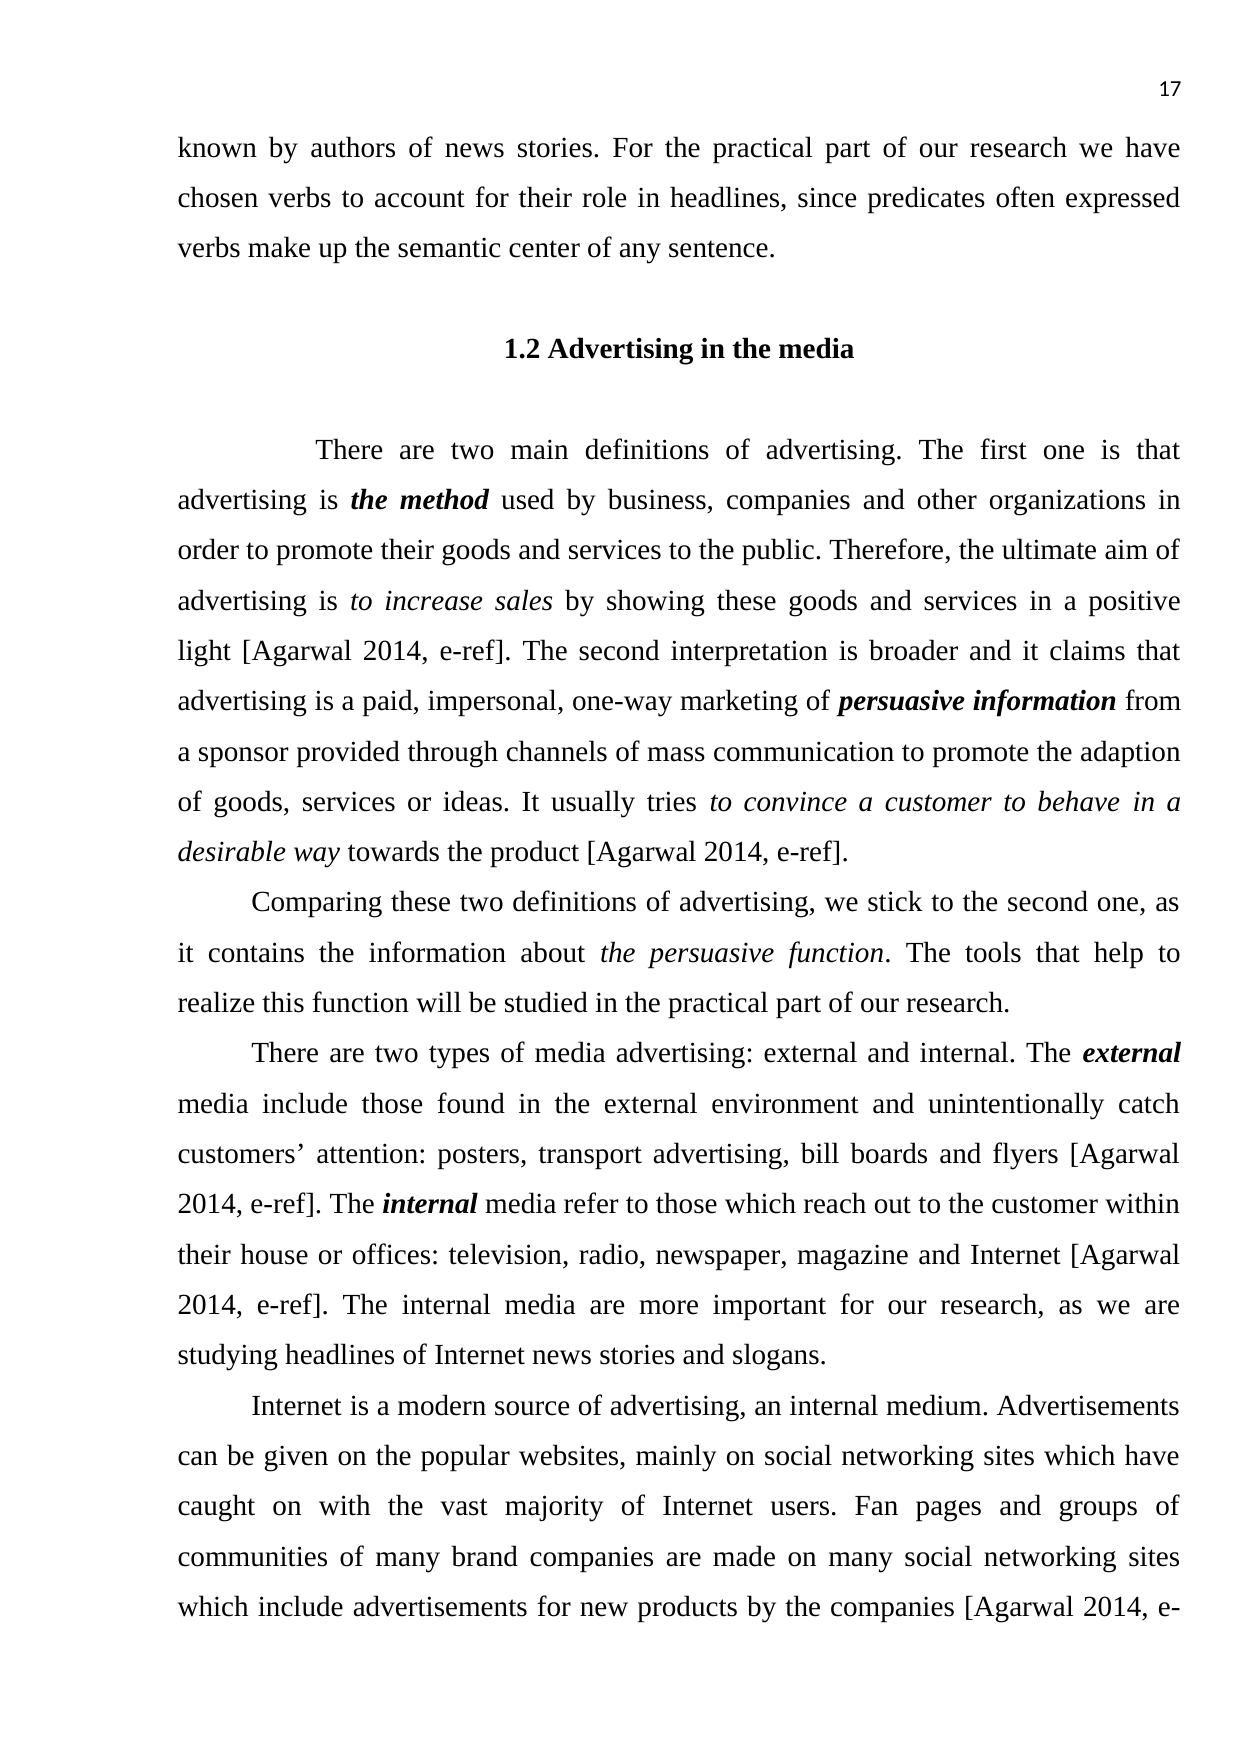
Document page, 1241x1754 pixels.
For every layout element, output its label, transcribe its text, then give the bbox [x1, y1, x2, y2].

text Comparing these two definitions of advertising, we stick to the second one, as it contains the information about the persuasive function. The tools that help to realize this function will be studied in the practical part of our research. [177, 884, 1181, 1019]
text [177, 130, 1181, 264]
text 1.2 Advertising in the media [177, 331, 1181, 365]
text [177, 1388, 1181, 1622]
text There are two main definitions of advertising. The first one is that advertising is the method used by business, companies and other organizations in order to promote their goods and services to the public. Therefore, the ultimate aim of advertising is to increase sales by showing these goods and services in a positive light [Agarwal 2014, e-ref]. The second interpretation is broader and it claims that advertising is a paid, impersonal, one-way marketing of persuasive information from a sponsor provided through channels of mass communication to promote the adaption of goods, services or ideas. It usually tries to convince a customer to behave in a desirable way towards the product [Agarwal 2014, e-ref]. [177, 432, 1181, 868]
text There are two types of media advertising: external and internal. The external media include those found in the external environment and unintentionally catch customers’ attention: posters, transport advertising, bill boards and flyers [Agarwal 2014, e-ref]. The internal media refer to those which reach out to the customer within their house or offices: television, radio, newspaper, magazine and Internet [Agarwal 2014, e-ref]. The internal media are more important for our research, as we are studying headlines of Internet news stories and slogans. [177, 1036, 1181, 1371]
